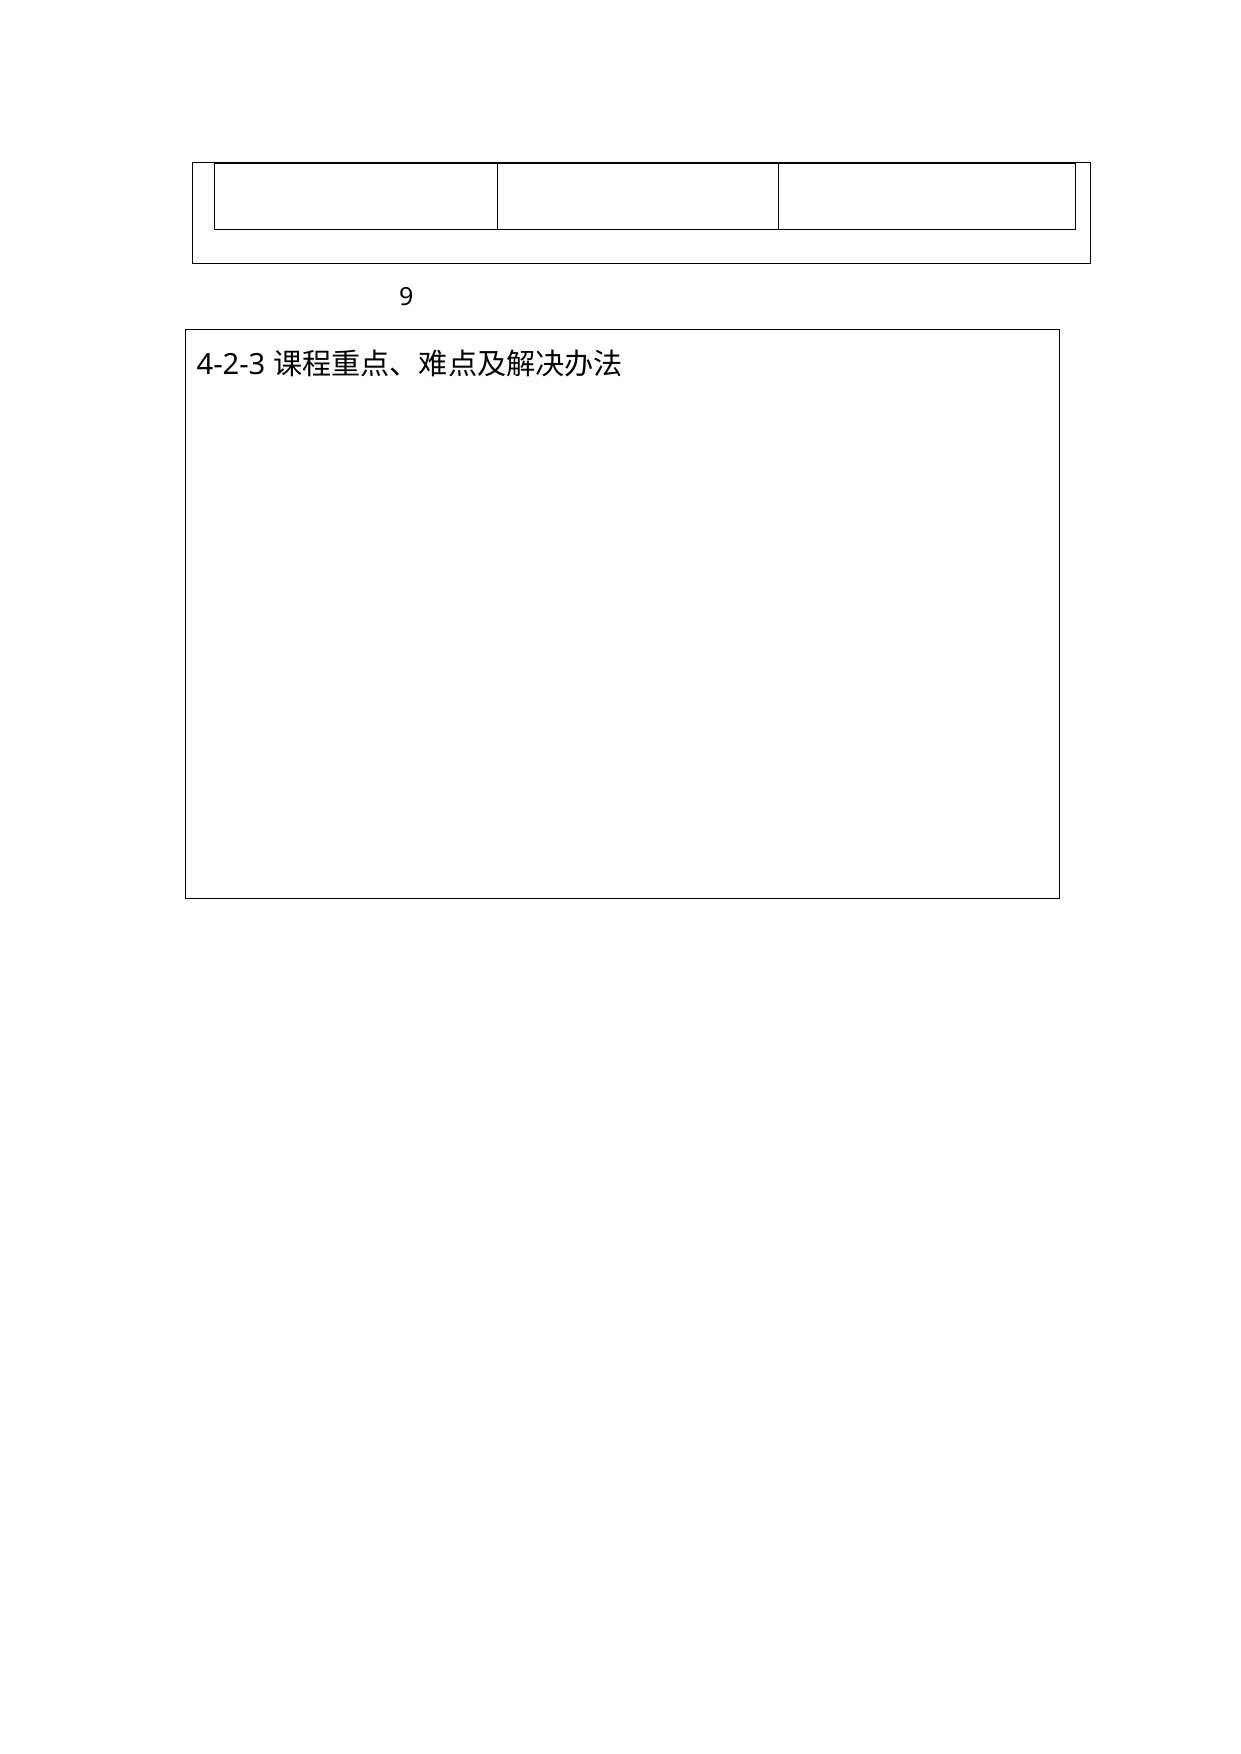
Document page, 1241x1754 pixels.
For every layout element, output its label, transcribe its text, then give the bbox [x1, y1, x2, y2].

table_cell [193, 163, 1090, 263]
table_header 4-2-3 课程重点、难点及解决办法 [186, 330, 1059, 897]
text 9 [187, 264, 1053, 329]
